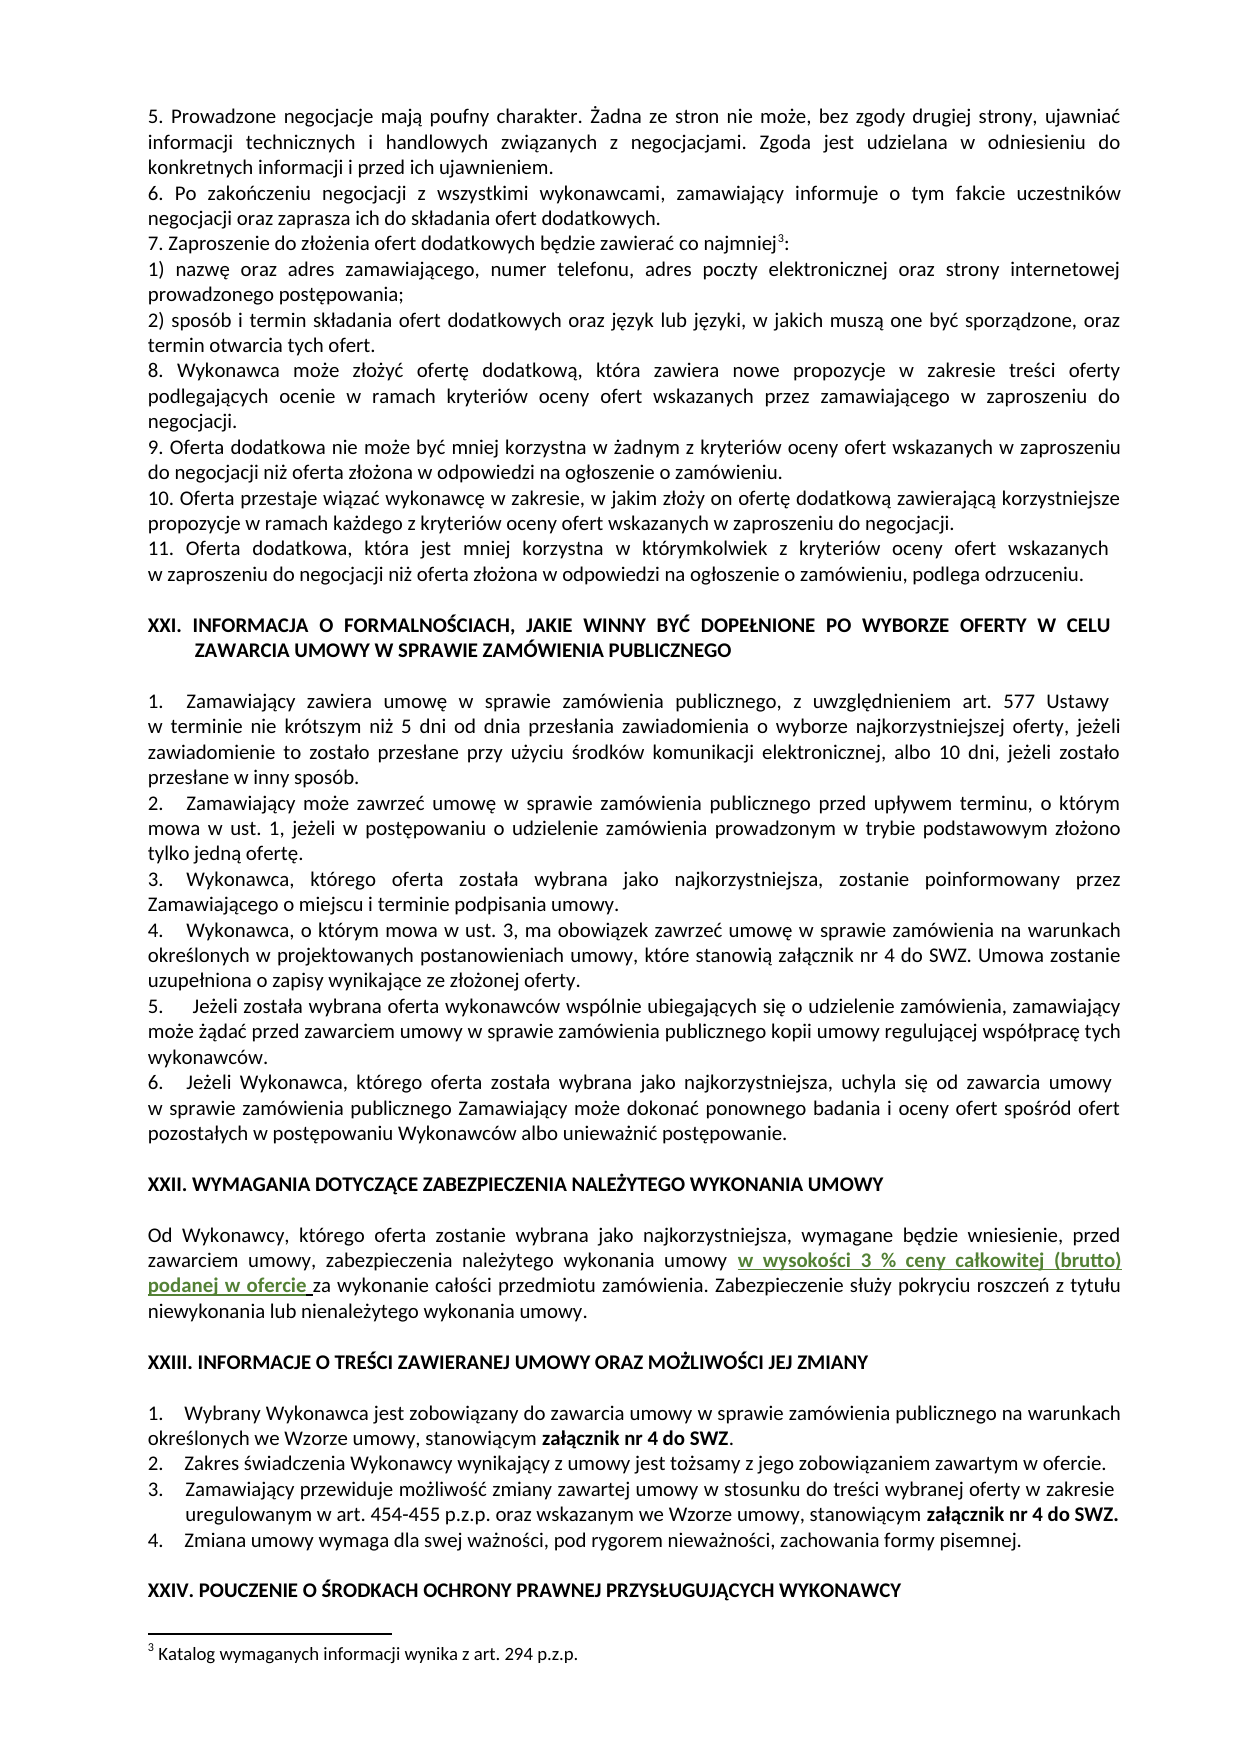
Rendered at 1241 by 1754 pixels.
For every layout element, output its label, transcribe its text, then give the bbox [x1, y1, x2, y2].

text 1) nazwę oraz adres zamawiającego, numer telefonu, adres poczty elektronicznej oraz strony internetowej prowadzonego postępowania; [148, 256, 1122, 307]
list Zmiana umowy wymaga dla swej ważności, pod rygorem nieważności, zachowania formy pisemnej. [148, 1527, 1122, 1552]
text XXIV. POUCZENIE O ŚRODKACH OCHRONY PRAWNEJ PRZYSŁUGUJĄCYCH WYKONAWCY [148, 1578, 1122, 1603]
text 7. Zaproszenie do złożenia ofert dodatkowych będzie zawierać co najmniej: [148, 231, 1122, 256]
text 5. Prowadzone negocjacje mają poufny charakter. Żadna ze stron nie może, bez zgody drugiej strony, ujawniać informacji technicznych i handlowych związanych z negocjacjami. Zgoda jest udzielana w odniesieniu do konkretnych informacji i przed ich ujawnieniem. [148, 103, 1122, 180]
text Od Wykonawcy, którego oferta zostanie wybrana jako najkorzystniejsza, wymagane będzie wniesienie, przed zawarciem umowy, zabezpieczenia należytego wykonania umowy w wysokości 3 % ceny całkowitej (brutto) podanej w ofercie za wykonanie całości przedmiotu zamówienia. Zabezpieczenie służy pokryciu roszczeń z tytułu niewykonania lub nienależytego wykonania umowy. [148, 1222, 1122, 1323]
text 10. Oferta przestaje wiązać wykonawcę w zakresie, w jakim złoży on ofertę dodatkową zawierającą korzystniejsze propozycje w ramach każdego z kryteriów oceny ofert wskazanych w zaproszeniu do negocjacji. [148, 485, 1122, 536]
list Zamawiający zawiera umowę w sprawie zamówienia publicznego, z uwzględnieniem art. 577 Ustawy w terminie nie krótszym niż 5 dni od dnia przesłania zawiadomienia o wyborze najkorzystniejszej oferty, jeżeli zawiadomienie to zostało przesłane przy użyciu środków komunikacji elektronicznej, albo 10 dni, jeżeli zostało przesłane w inny sposób. [148, 688, 1122, 790]
text 9. Oferta dodatkowa nie może być mniej korzystna w żadnym z kryteriów oceny ofert wskazanych w zaproszeniu do negocjacji niż oferta złożona w odpowiedzi na ogłoszenie o zamówieniu. [148, 434, 1122, 485]
list Wybrany Wykonawca jest zobowiązany do zawarcia umowy w sprawie zamówienia publicznego na warunkach określonych we Wzorze umowy, stanowiącym załącznik nr 4 do SWZ. [148, 1400, 1122, 1451]
text XXI. INFORMACJA O FORMALNOŚCIACH, JAKIE WINNY BYĆ DOPEŁNIONE PO WYBORZE OFERTY W CELU ZAWARCIA UMOWY W SPRAWIE ZAMÓWIENIA PUBLICZNEGO [148, 612, 1122, 663]
list Wykonawca, którego oferta została wybrana jako najkorzystniejsza, zostanie poinformowany przez Zamawiającego o miejscu i terminie podpisania umowy. [148, 866, 1122, 917]
text XXIII. INFORMACJE O TREŚCI ZAWIERANEJ UMOWY ORAZ MOŻLIWOŚCI JEJ ZMIANY [148, 1349, 1122, 1374]
list Jeżeli została wybrana oferta wykonawców wspólnie ubiegających się o udzielenie zamówienia, zamawiający może żądać przed zawarciem umowy w sprawie zamówienia publicznego kopii umowy regulującej współpracę tych wykonawców. [148, 993, 1122, 1069]
text 8. Wykonawca może złożyć ofertę dodatkową, która zawiera nowe propozycje w zakresie treści oferty podlegających ocenie w ramach kryteriów oceny ofert wskazanych przez zamawiającego w zaproszeniu do negocjacji. [148, 358, 1122, 434]
list Jeżeli Wykonawca, którego oferta została wybrana jako najkorzystniejsza, uchyla się od zawarcia umowy w sprawie zamówienia publicznego Zamawiający może dokonać ponownego badania i oceny ofert spośród ofert pozostałych w postępowaniu Wykonawców albo unieważnić postępowanie. [148, 1069, 1122, 1146]
list Zamawiający może zawrzeć umowę w sprawie zamówienia publicznego przed upływem terminu, o którym mowa w ust. 1, jeżeli w postępowaniu o udzielenie zamówienia prowadzonym w trybie podstawowym złożono tylko jedną ofertę. [148, 790, 1122, 866]
list Zamawiający przewiduje możliwość zmiany zawartej umowy w stosunku do treści wybranej oferty w zakresie uregulowanym w art. 454-455 p.z.p. oraz wskazanym we Wzorze umowy, stanowiącym załącznik nr 4 do SWZ. [148, 1476, 1122, 1527]
text XXII. WYMAGANIA DOTYCZĄCE ZABEZPIECZENIA NALEŻYTEGO WYKONANIA UMOWY [148, 1171, 1122, 1196]
list Wykonawca, o którym mowa w ust. 3, ma obowiązek zawrzeć umowę w sprawie zamówienia na warunkach określonych w projektowanych postanowieniach umowy, które stanowią załącznik nr 4 do SWZ. Umowa zostanie uzupełniona o zapisy wynikające ze złożonej oferty. [148, 917, 1122, 993]
list Zakres świadczenia Wykonawcy wynikający z umowy jest tożsamy z jego zobowiązaniem zawartym w ofercie. [148, 1451, 1122, 1476]
text 2) sposób i termin składania ofert dodatkowych oraz język lub języki, w jakich muszą one być sporządzone, oraz termin otwarcia tych ofert. [148, 307, 1122, 358]
text 11. Oferta dodatkowa, która jest mniej korzystna w którymkolwiek z kryteriów oceny ofert wskazanych w zaproszeniu do negocjacji niż oferta złożona w odpowiedzi na ogłoszenie o zamówieniu, podlega odrzuceniu. [148, 536, 1122, 586]
text 6. Po zakończeniu negocjacji z wszystkimi wykonawcami, zamawiający informuje o tym fakcie uczestników negocjacji oraz zaprasza ich do składania ofert dodatkowych. [148, 180, 1122, 231]
